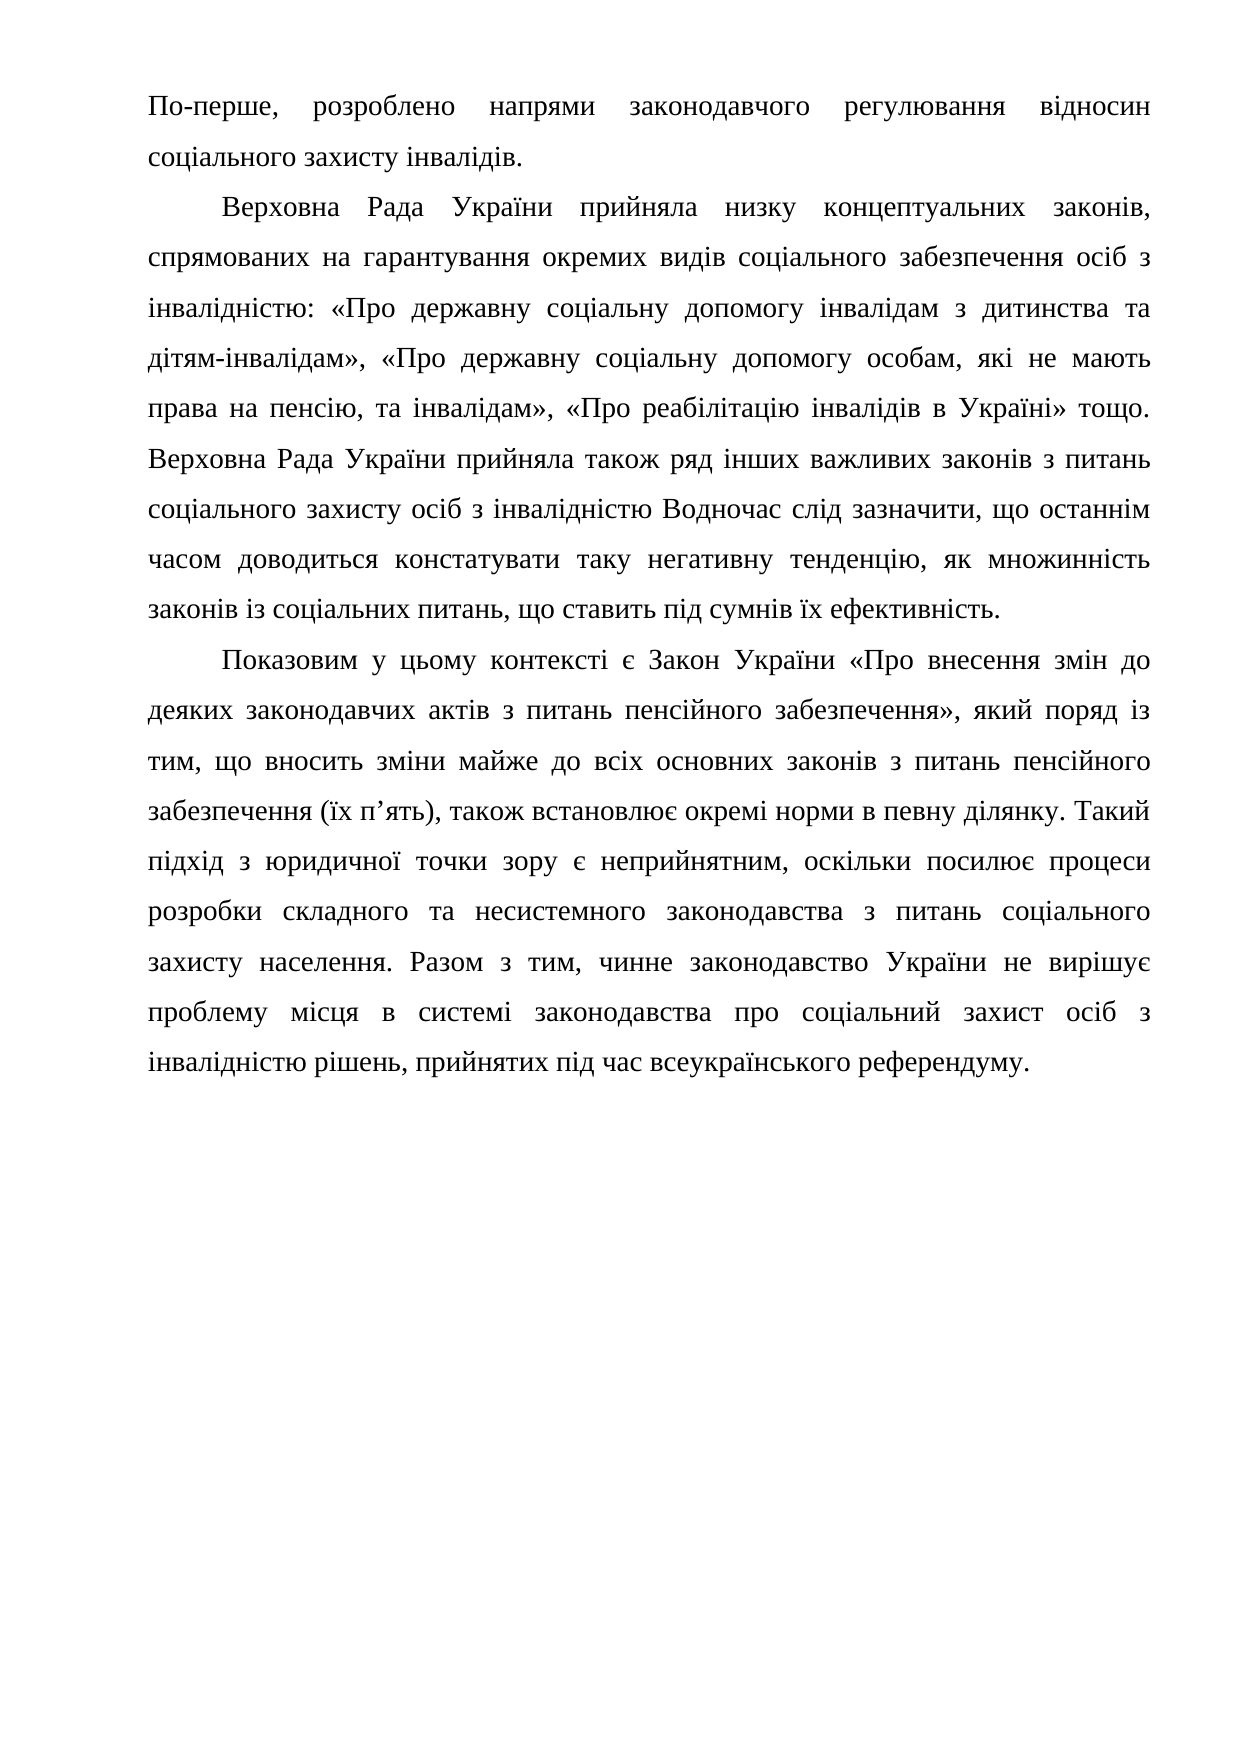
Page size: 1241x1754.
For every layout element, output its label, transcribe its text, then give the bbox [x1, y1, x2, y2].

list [148, 88, 1152, 172]
list Показовим у цьому контексті є Закон України «Про внесення змін до деяких законодавчих актів з питань пенсійного забезпечення», який поряд із тим, що вносить зміни майже до всіх основних законів з питань пенсійного забезпечення (їх п’ять), також встановлює окремі норми в певну ділянку. Такий підхід з юридичної точки зору є неприйнятним, оскільки посилює процеси розробки складного та несистемного законодавства з питань соціального захисту населення. Разом з тим, чинне законодавство України не вирішує проблему місця в системі законодавства про соціальний захист осіб з інвалідністю рішень, прийнятих під час всеукраїнського референдуму. [148, 642, 1152, 1078]
list Верховна Рада України прийняла низку концептуальних законів, спрямованих на гарантування окремих видів соціального забезпечення осіб з інвалідністю: «Про державну соціальну допомогу інвалідам з дитинства та дітям-інвалідам», «Про державну соціальну допомогу особам, які не мають права на пенсію, та інвалідам», «Про реабілітацію інвалідів в Україні» тощо. Верховна Рада України прийняла також ряд інших важливих законів з питань соціального захисту осіб з інвалідністю Водночас слід зазначити, що останнім часом доводиться констатувати таку негативну тенденцію, як множинність законів із соціальних питань, що ставить під сумнів їх ефективність. [148, 189, 1152, 625]
